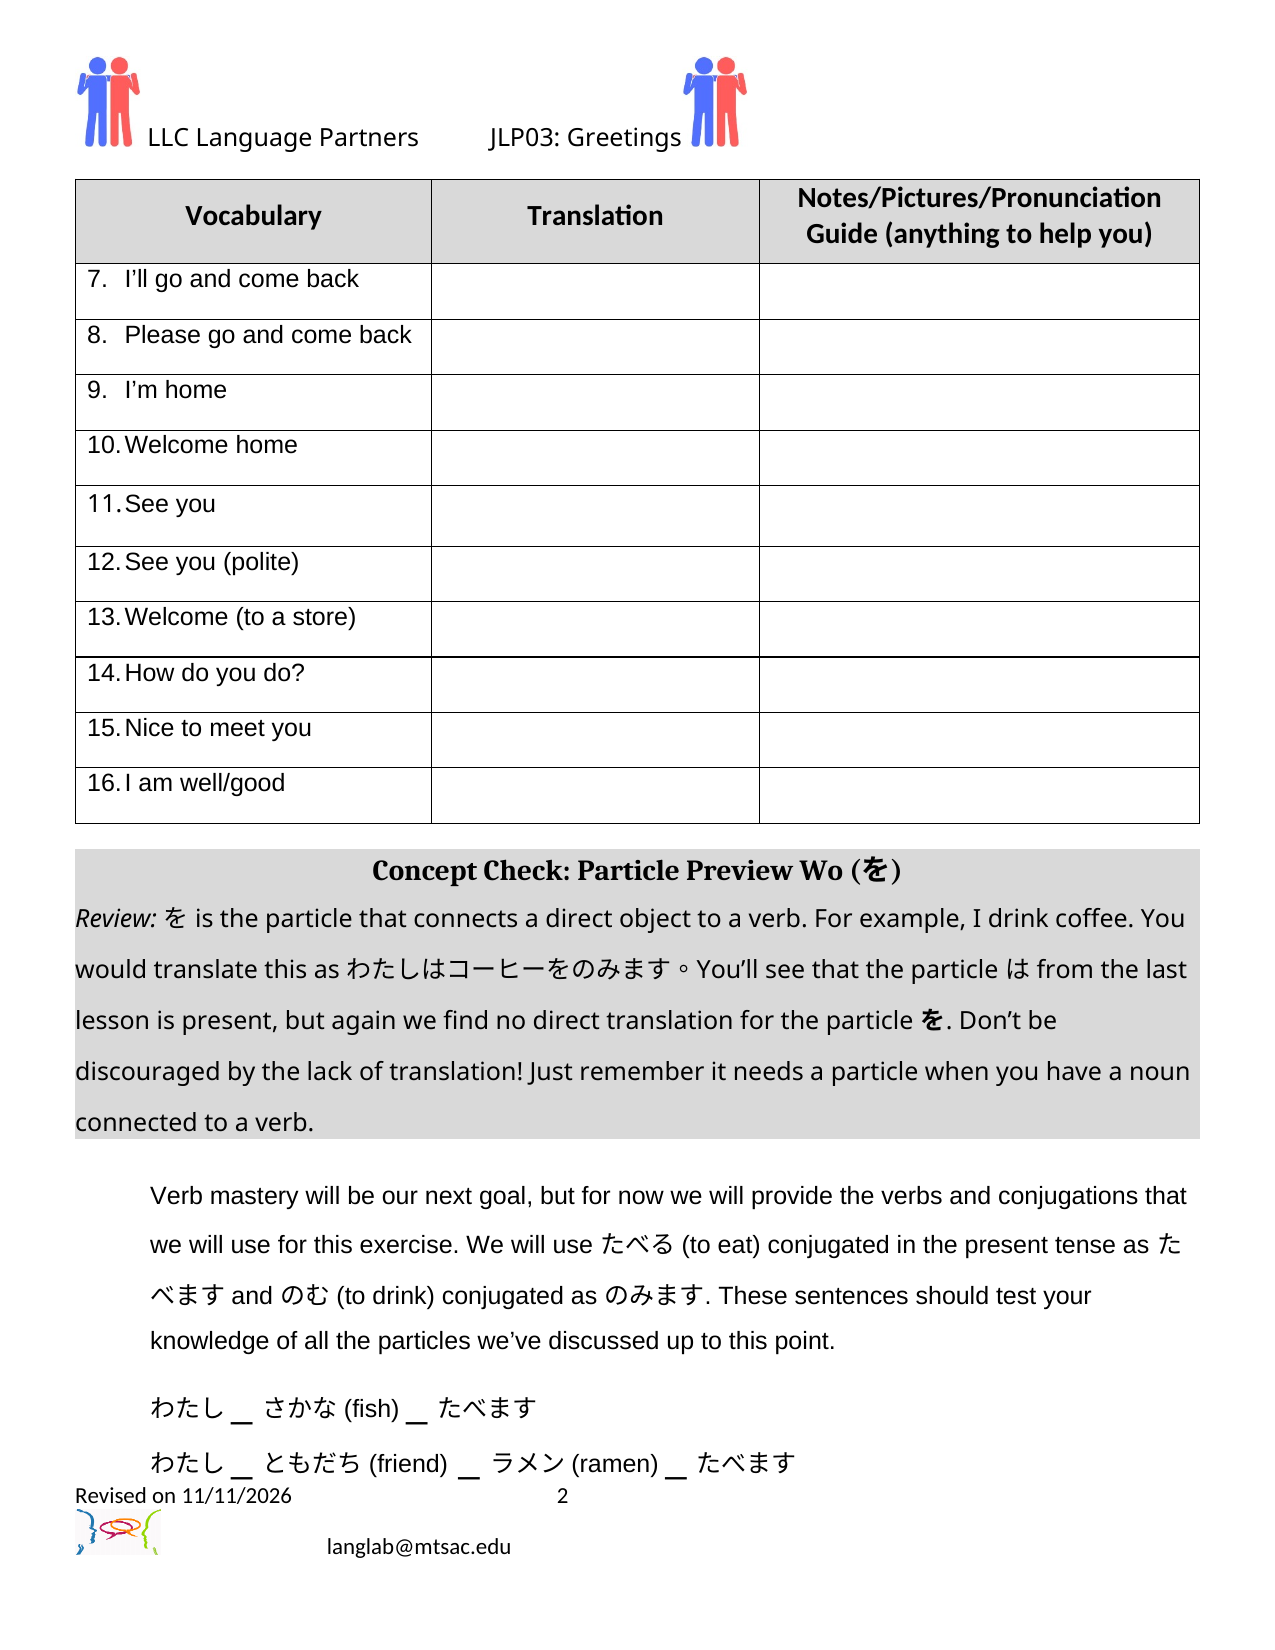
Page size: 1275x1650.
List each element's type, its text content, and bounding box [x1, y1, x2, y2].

text Review: を is the particle that connects a direct object to a verb. For example, I drink coffee. You would translate this as わたしはコーヒーをのみます。You’ll see that the particle は from the last lesson is present, but again we find no direct translation for the particle を. Don’t be discouraged by the lack of translation! Just remember it needs a particle when you have a noun connected to a verb. [75, 901, 1200, 1139]
table_cell [432, 431, 759, 485]
table_header Translation [432, 180, 759, 263]
subtitle Concept Check: Particle Preview Wo (を) [891, 849, 1200, 888]
table_cell [432, 658, 759, 712]
table_cell I’ll go and come back [76, 264, 431, 319]
text わたし _ ともだち (friend) _ ラメン (ramen) _ たべます [150, 1438, 1200, 1481]
table_cell [432, 375, 759, 429]
table_cell [432, 713, 759, 767]
table_cell [432, 602, 759, 656]
table_cell [760, 375, 1199, 429]
text わたし _ さかな (fish) _ たべます [150, 1382, 1200, 1425]
table_cell [760, 320, 1199, 374]
table_cell [760, 658, 1199, 712]
table_cell I’m home [76, 375, 431, 429]
table_cell [432, 547, 759, 601]
table_cell How do you do? [76, 658, 431, 712]
table_header Vocabulary [76, 180, 431, 263]
table_cell [760, 602, 1199, 656]
table_cell Nice to meet you [76, 713, 431, 767]
table_cell [760, 547, 1199, 601]
text Verb mastery will be our next goal, but for now we will provide the verbs and conjugations that we will use for this exercise. We will use たべる (to eat) conjugated in the present tense as たべます and のむ (to drink) conjugated as のみます. These sentences should test your knowledge of all the particles we’ve discussed up to this point. [150, 1181, 1200, 1355]
picture [681, 56, 748, 147]
table_cell Please go and come back [76, 320, 431, 374]
table_cell [760, 768, 1199, 823]
table_cell [432, 486, 759, 546]
picture [75, 56, 141, 147]
table_cell Welcome (to a store) [76, 602, 431, 656]
table_cell [760, 486, 1199, 546]
table_cell [432, 320, 759, 374]
table_cell See you [76, 486, 431, 546]
table_cell I am well/good [76, 768, 431, 823]
table_cell See you (polite) [76, 547, 431, 601]
table_header Notes/Pictures/Pronunciation Guide (anything to help you) [760, 180, 1199, 263]
table_cell Welcome home [76, 431, 431, 485]
table_cell [760, 713, 1199, 767]
table_cell [432, 768, 759, 823]
table_cell [760, 264, 1199, 319]
table_cell [432, 264, 759, 319]
table_cell [760, 431, 1199, 485]
picture [75, 1509, 161, 1555]
subtitle Concept Check: Particle Preview Wo (を) [75, 849, 861, 888]
